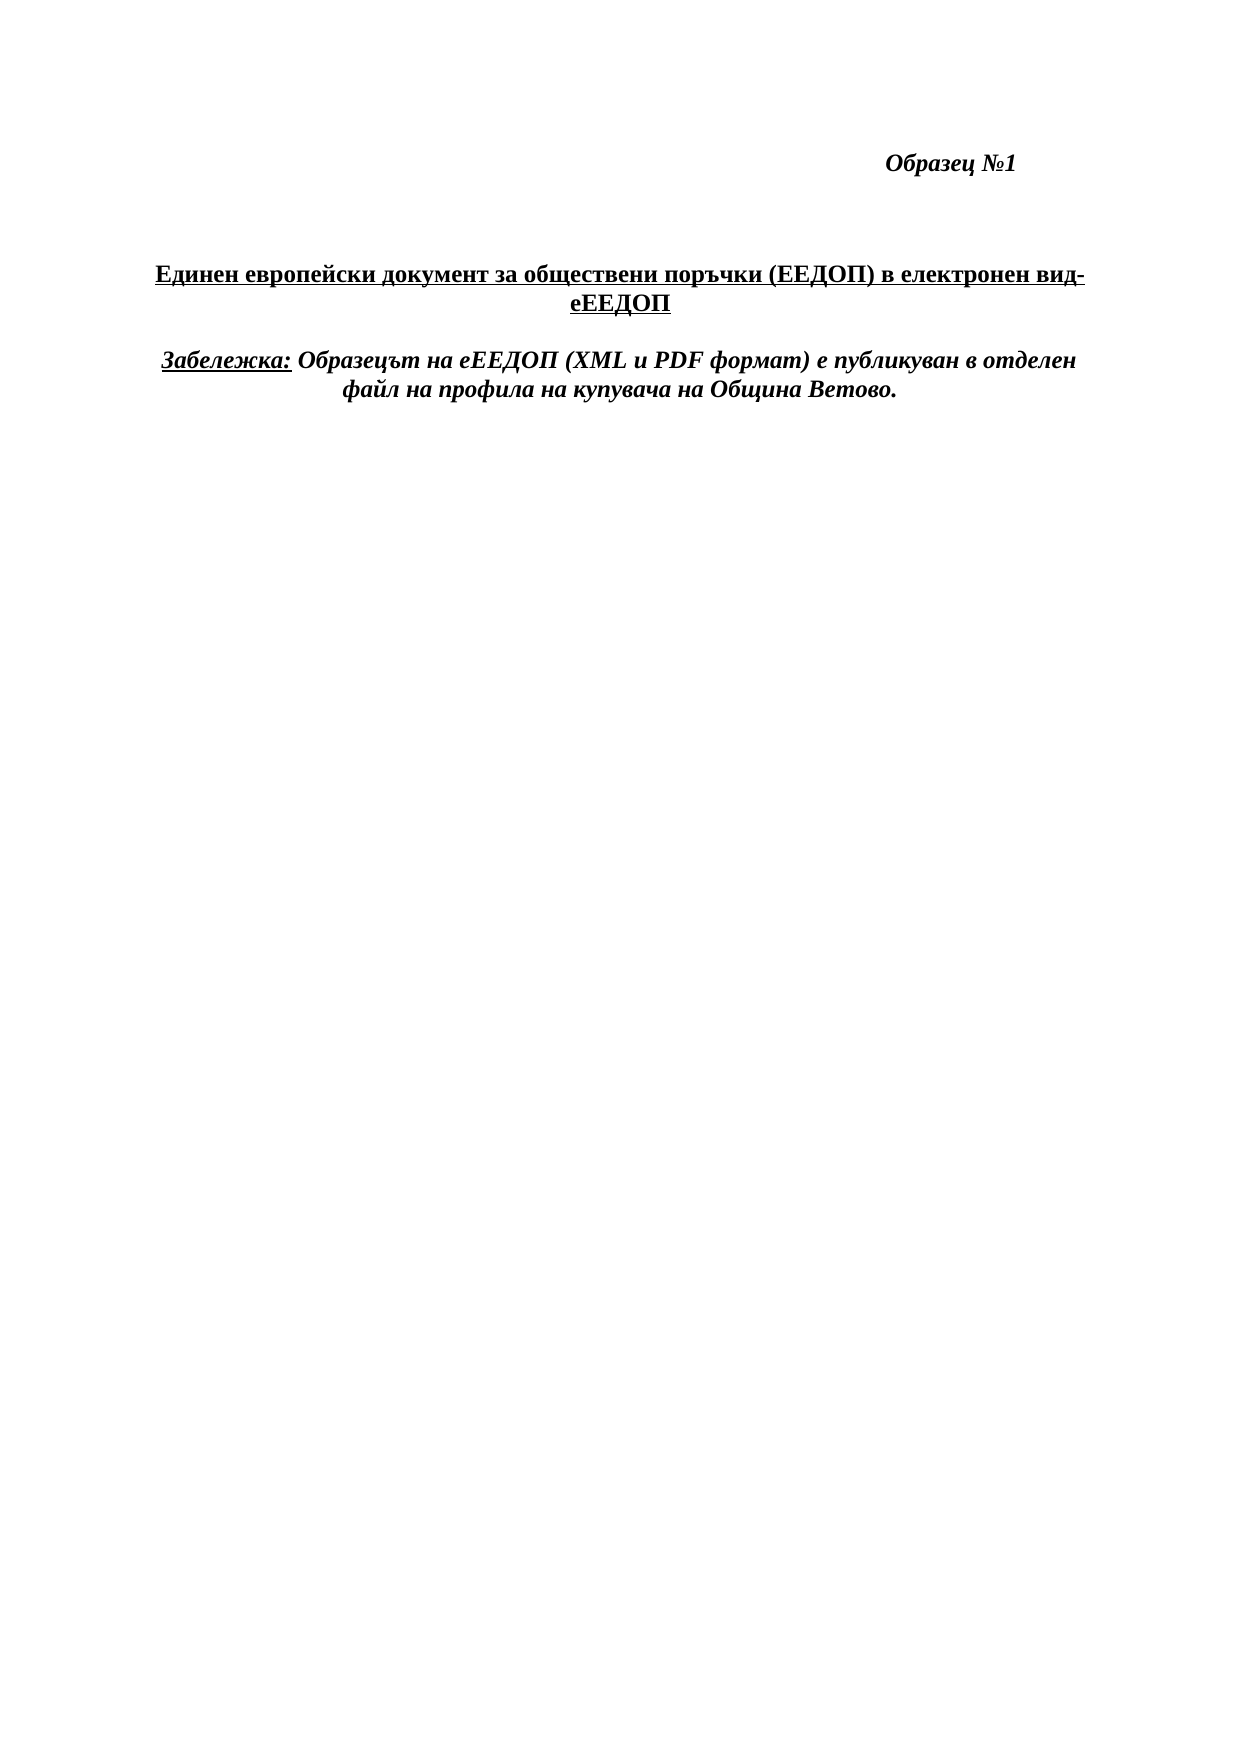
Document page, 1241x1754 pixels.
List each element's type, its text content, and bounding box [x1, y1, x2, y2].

text Образец №1 [148, 148, 1093, 176]
text Единен европейски документ за обществени поръчки (ЕЕДОП) в електронен вид- еЕЕДОП [148, 259, 1093, 316]
text Забележка: Образецът на еЕЕДОП (XML и PDF формат) е публикуван в отделен файл на профила на купувача на Община Ветово. [148, 345, 1093, 403]
